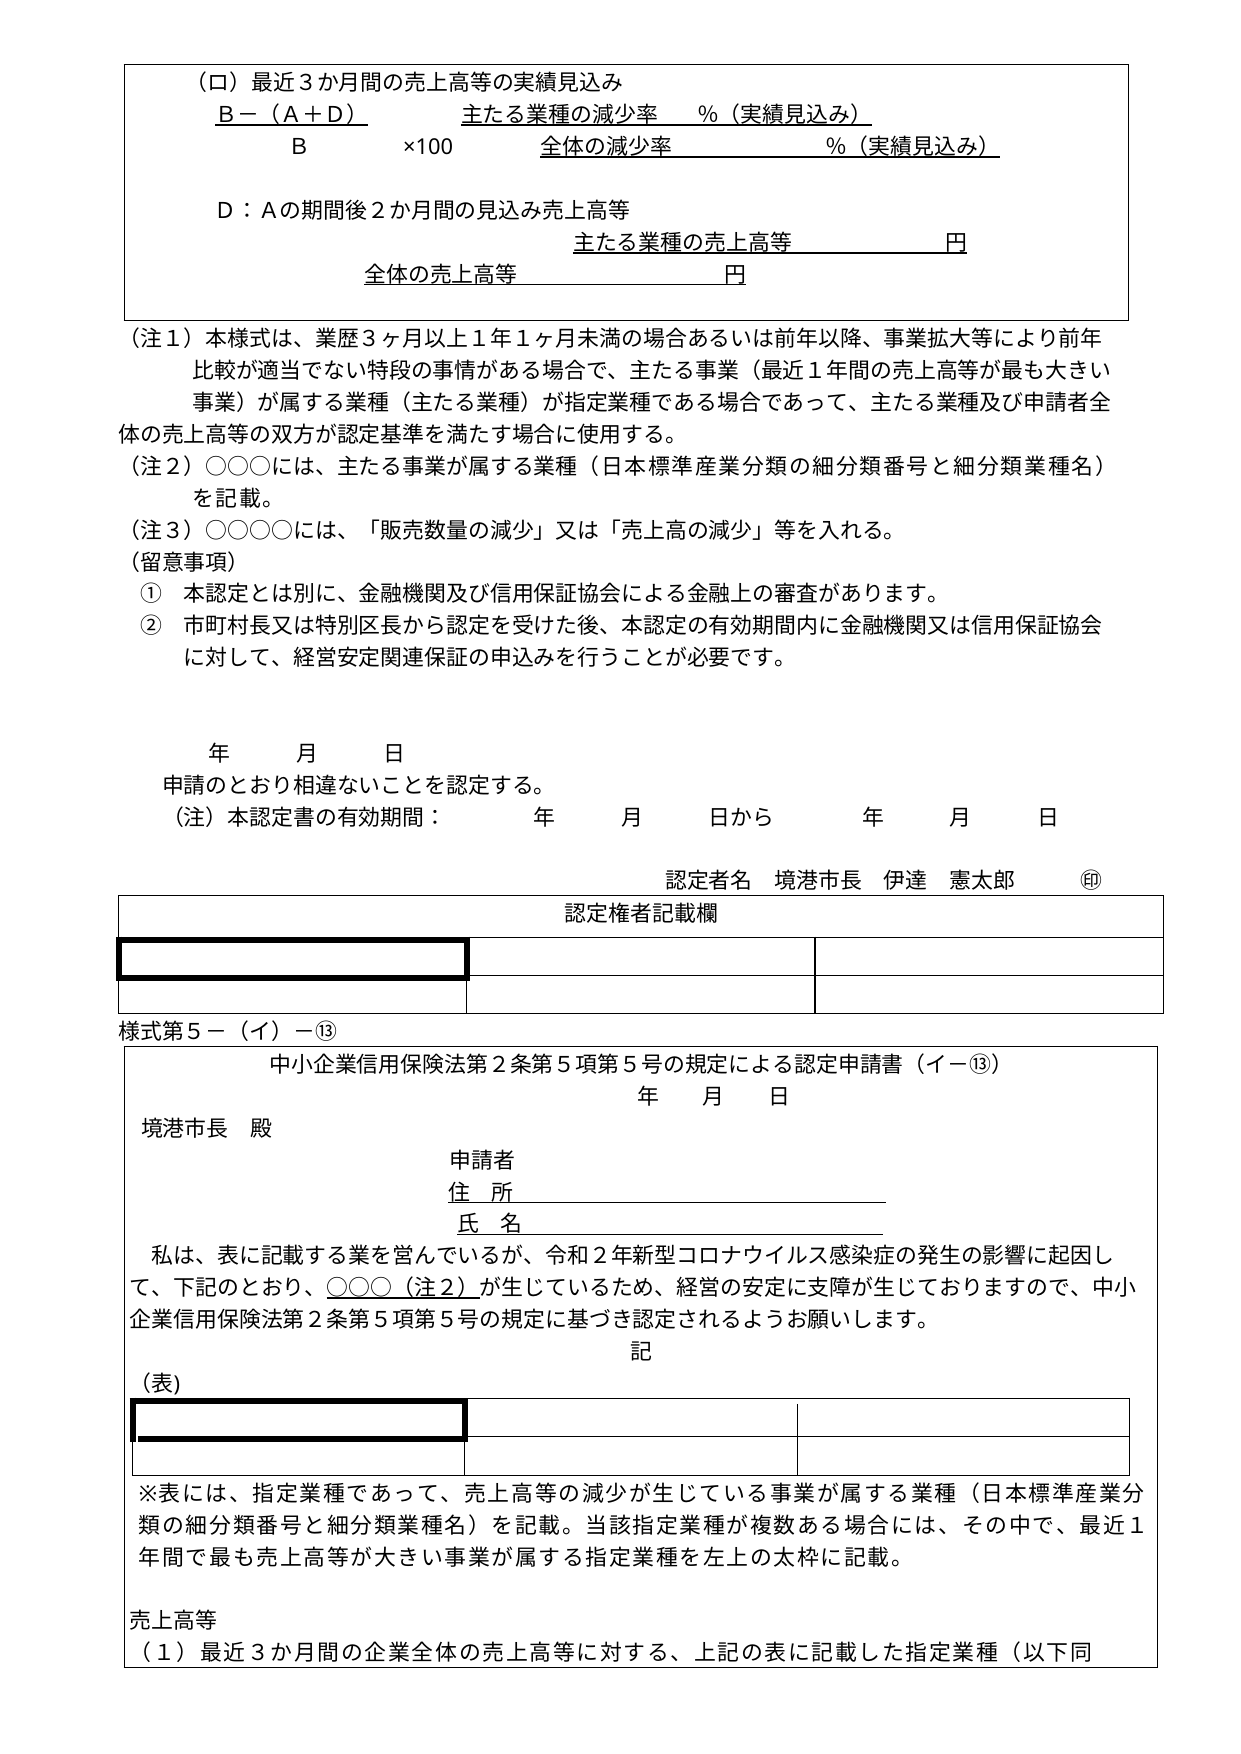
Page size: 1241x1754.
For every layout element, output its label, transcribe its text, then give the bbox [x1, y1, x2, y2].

text 年 月 日 [118, 736, 1122, 767]
table_cell [816, 938, 1163, 975]
text （注２）○○○には、主たる事業が属する業種（日本標準産業分類の細分類番号と細分類業種名）を記載。 [118, 449, 1122, 512]
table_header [125, 1047, 1157, 1667]
table_cell [119, 981, 466, 1013]
table_cell [467, 976, 814, 1013]
text （注３）○○○○には、「販売数量の減少」又は「売上高の減少」等を入れる。 [118, 512, 1122, 544]
text ① 本認定とは別に、金融機関及び信用保証協会による金融上の審査があります。 [118, 576, 1122, 608]
text 申請のとおり相違ないことを認定する。 [118, 767, 1122, 799]
text 認定者名 境港市長 伊達 憲太郎 ㊞ [118, 863, 1122, 895]
table_cell [122, 943, 464, 975]
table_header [125, 65, 1128, 320]
text （注）本認定書の有効期間： 年 月 日から 年 月 日 [118, 799, 1122, 831]
text （留意事項） [118, 544, 1122, 576]
text ② 市町村長又は特別区長から認定を受けた後、本認定の有効期間内に金融機関又は信用保証協会に対して、経営安定関連保証の申込みを行うことが必要です。 [118, 608, 1122, 672]
table_header 認定権者記載欄 [119, 896, 1163, 937]
text 様式第５－（イ）－⑬ [118, 1014, 1122, 1046]
text （注１）本様式は、業歴３ヶ月以上１年１ヶ月未満の場合あるいは前年以降、事業拡大等により前年比較が適当でない特段の事情がある場合で、主たる事業（最近１年間の売上高等が最も大きい事業）が属する業種（主たる業種）が指定業種である場合であって、主たる業種及び申請者全 [118, 321, 1122, 417]
text 体の売上高等の双方が認定基準を満たす場合に使用する。 [118, 417, 1122, 449]
table_cell [816, 976, 1163, 1013]
table_cell [470, 938, 814, 975]
